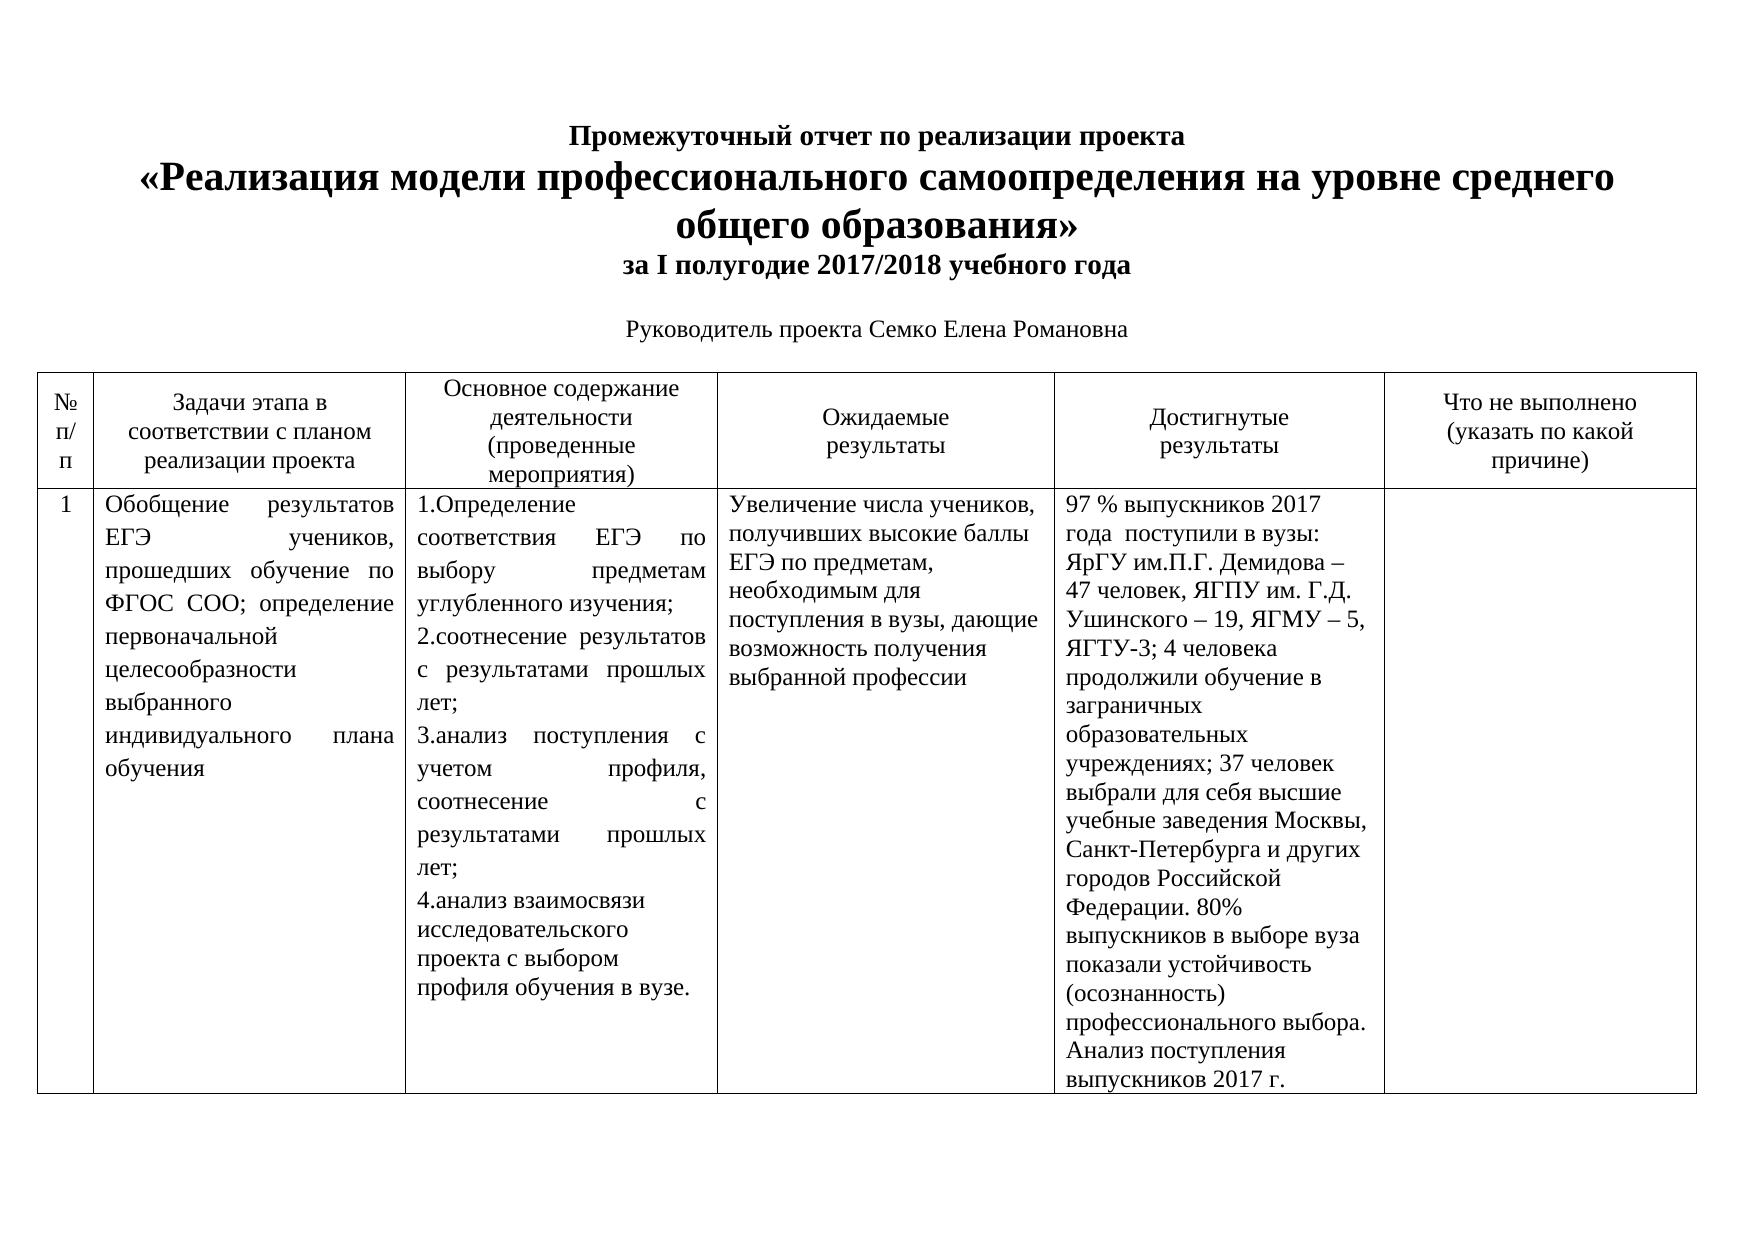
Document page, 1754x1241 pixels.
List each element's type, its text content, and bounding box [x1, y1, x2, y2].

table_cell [718, 489, 1054, 1093]
text за I полугодие 2017/2018 учебного года [118, 247, 1636, 281]
table_header Задачи этапа в соответствии с планом реализации проекта [94, 373, 405, 488]
table_header Ожидаемые результаты [718, 373, 1054, 488]
text Руководитель проекта Семко Елена Романовна [118, 314, 1636, 343]
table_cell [94, 489, 405, 1093]
table_header Основное содержание деятельности (проведенные мероприятия) [406, 373, 717, 488]
text «Реализация модели профессионального самоопределения на уровне среднего общего образования» [118, 152, 1636, 247]
text Промежуточный отчет по реализации проекта [118, 118, 1636, 152]
table_cell 1 [38, 489, 93, 1093]
table_header № п/п [38, 373, 93, 488]
table_cell [1385, 489, 1696, 1093]
table_header Достигнутые результаты [1055, 373, 1384, 488]
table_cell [406, 489, 717, 1093]
table_header Что не выполнено (указать по какой причине) [1385, 373, 1696, 488]
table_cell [1055, 489, 1384, 1093]
